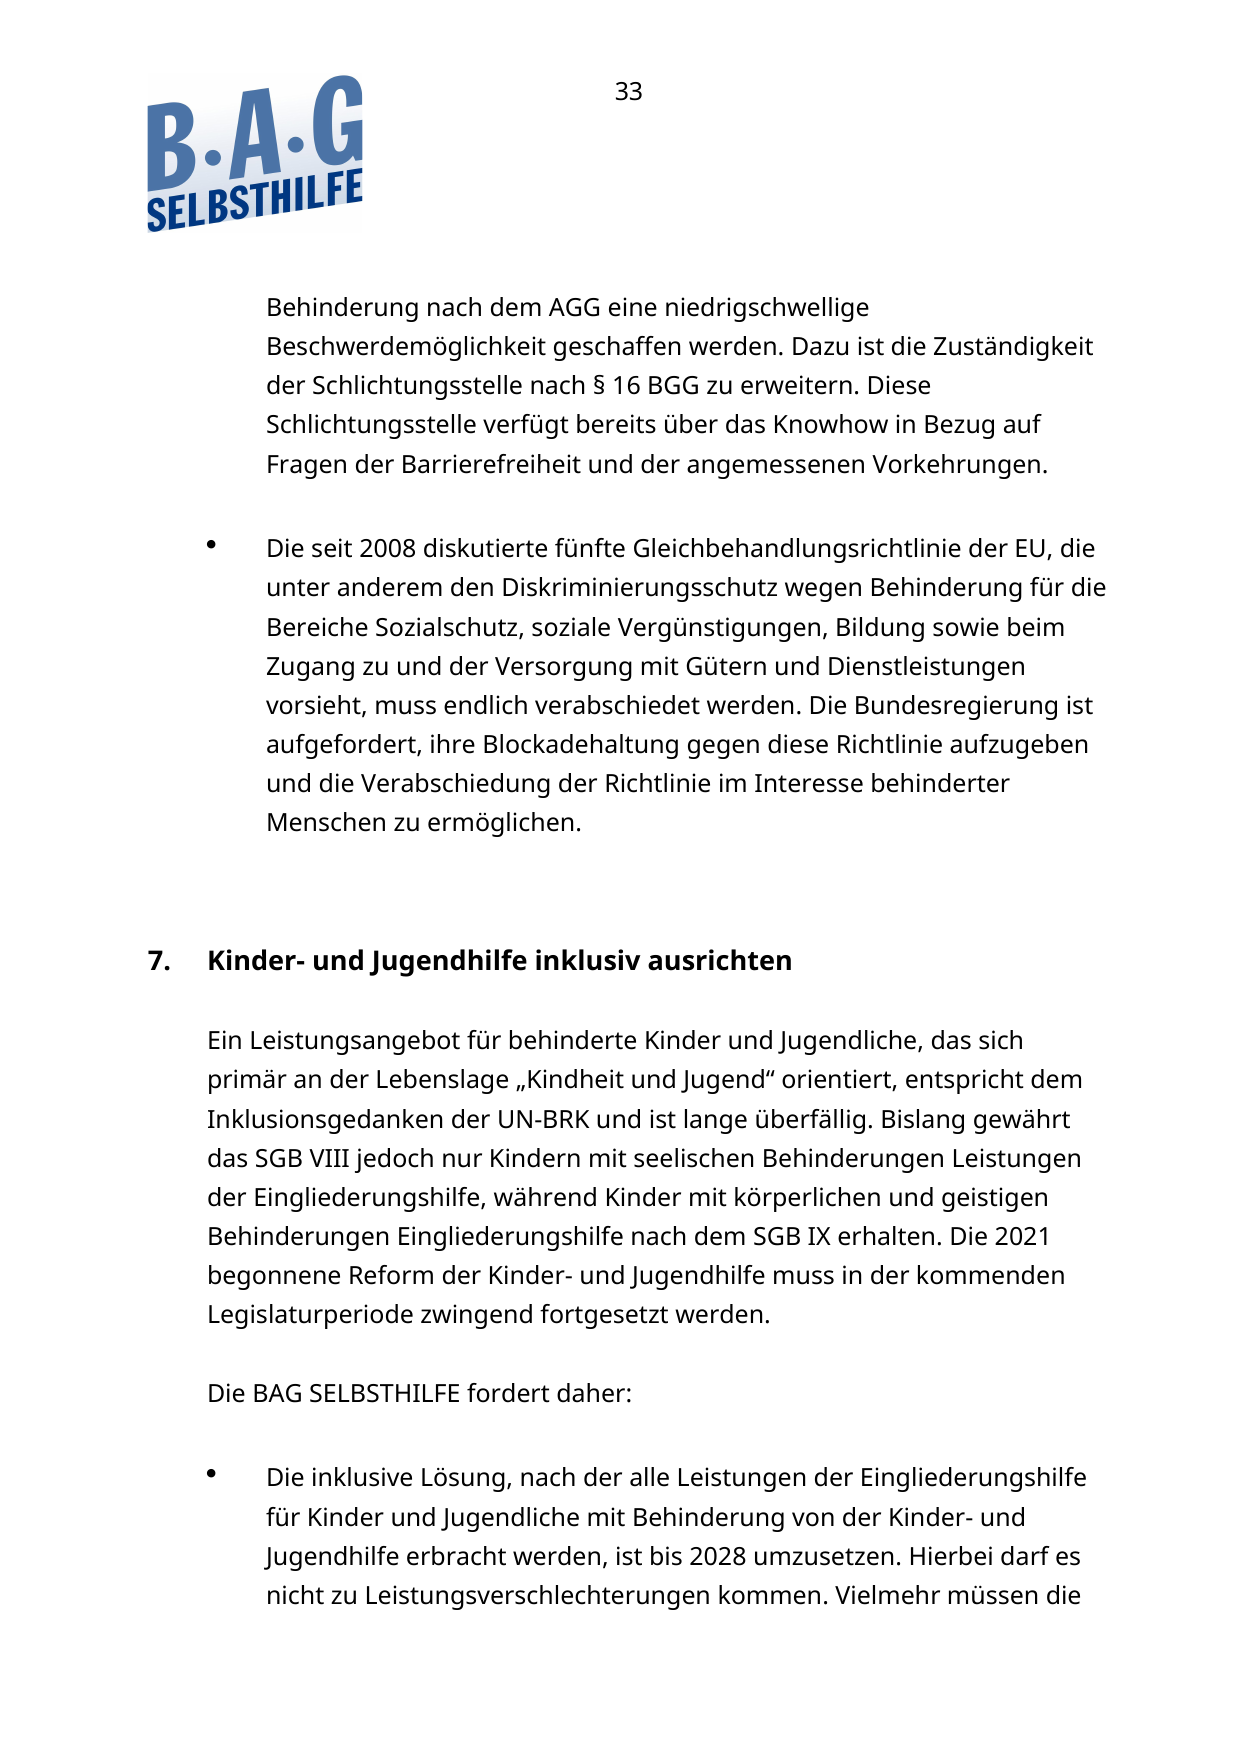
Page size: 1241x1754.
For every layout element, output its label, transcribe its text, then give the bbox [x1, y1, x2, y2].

list Die seit 2008 diskutierte fünfte Gleichbehandlungsrichtlinie der EU, die unter anderem den Diskriminierungsschutz wegen Behinderung für die Bereiche Sozialschutz, soziale Vergünstigungen, Bildung sowie beim Zugang zu und der Versorgung mit Gütern und Dienstleistungen vorsieht, muss endlich verabschiedet werden. Die Bundesregierung ist aufgefordert, ihre Blockadehaltung gegen diese Richtlinie aufzugeben und die Verabschiedung der Richtlinie im Interesse behinderter Menschen zu ermöglichen. [207, 531, 1110, 839]
text Ein Leistungsangebot für behinderte Kinder und Jugendliche, das sich primär an der Lebenslage „Kindheit und Jugend“ orientiert, entspricht dem Inklusionsgedanken der UN-BRK und ist lange überfällig. Bislang gewährt das SGB VIII jedoch nur Kindern mit seelischen Behinderungen Leistungen der Eingliederungshilfe, während Kinder mit körperlichen und geistigen Behinderungen Eingliederungshilfe nach dem SGB IX erhalten. Die 2021 begonnene Reform der Kinder- und Jugendhilfe muss in der kommenden Legislaturperiode zwingend fortgesetzt werden. [207, 1023, 1110, 1331]
text 7. Kinder- und Jugendhilfe inklusiv ausrichten [148, 941, 1110, 978]
text Die BAG SELBSTHILFE fordert daher: [207, 1375, 1110, 1409]
picture [147, 73, 363, 233]
